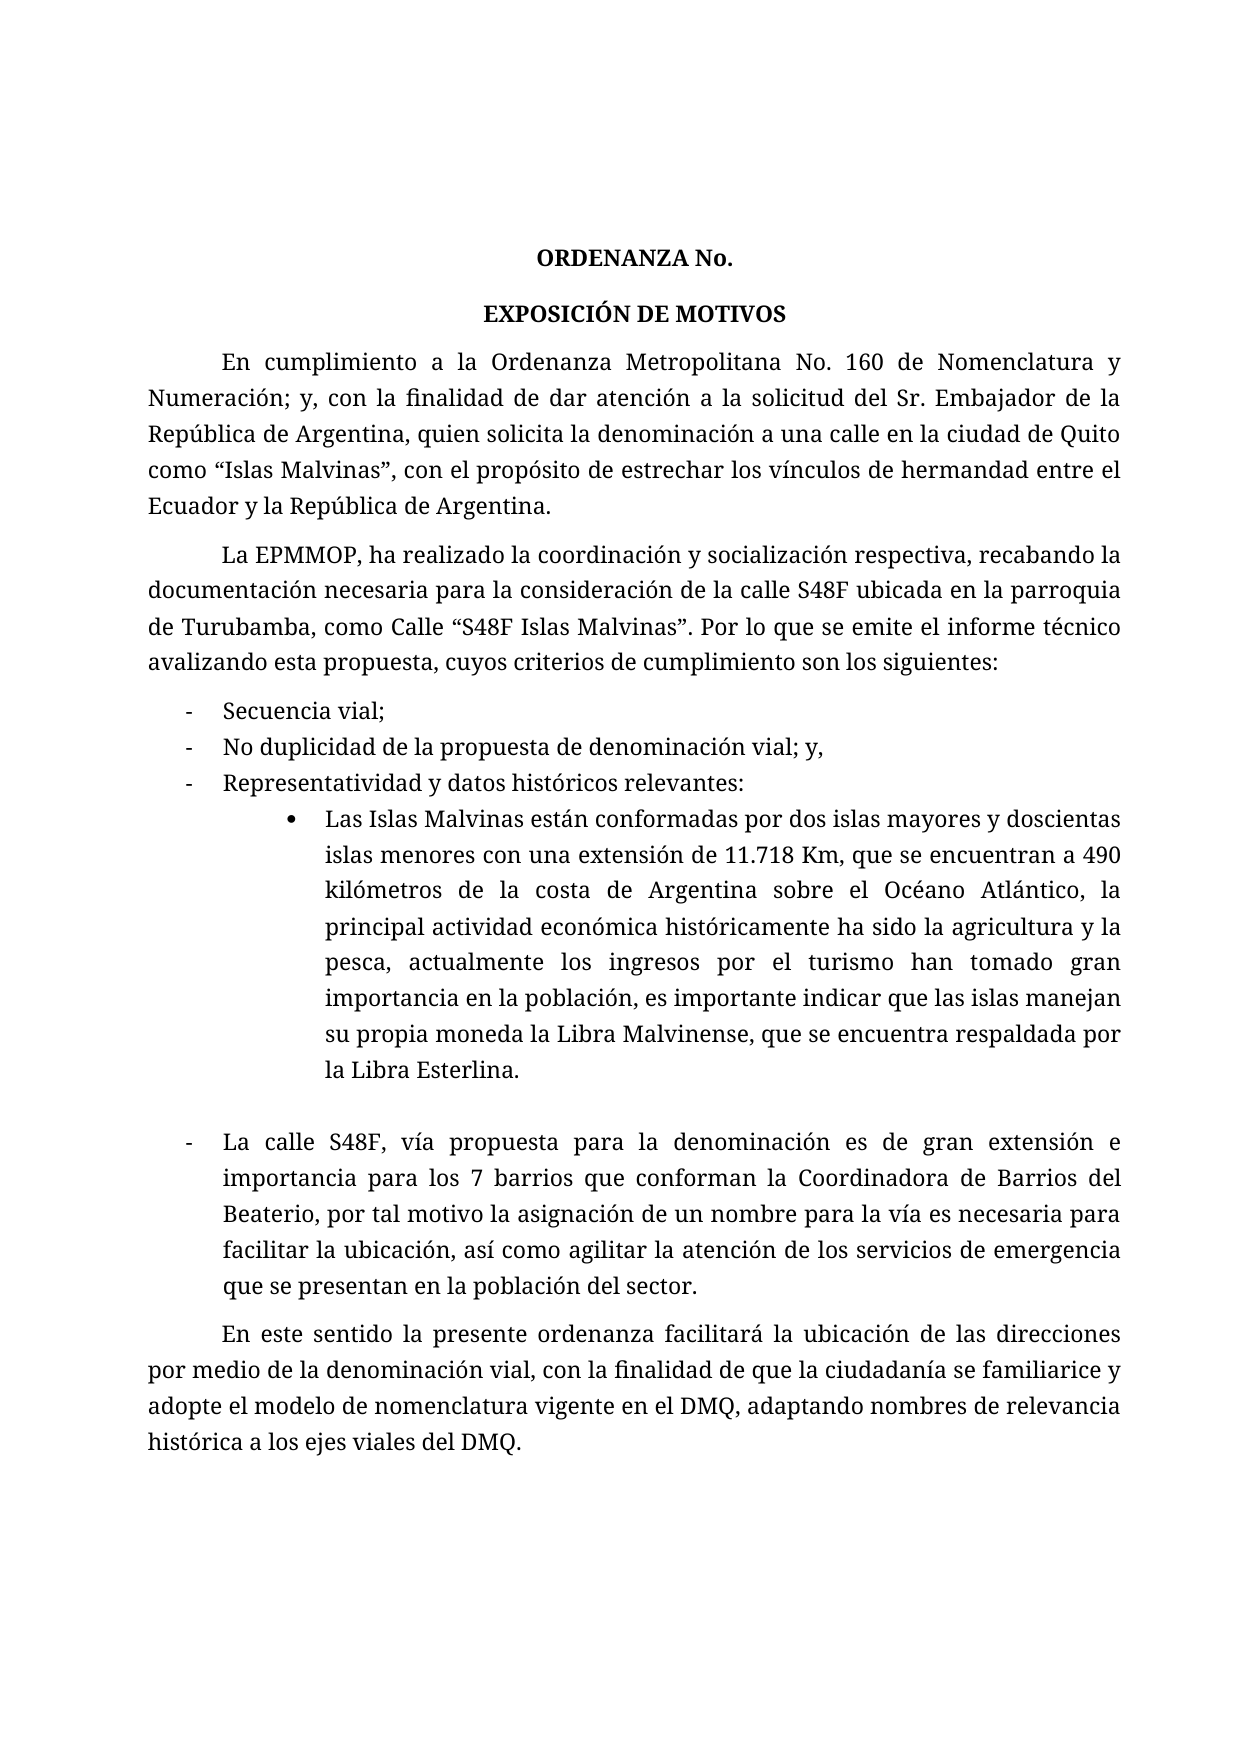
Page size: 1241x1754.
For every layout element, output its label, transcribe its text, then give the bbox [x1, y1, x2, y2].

list Las Islas Malvinas están conformadas por dos islas mayores y doscientas islas menores con una extensión de 11.718 Km, que se encuentran a 490 kilómetros de la costa de Argentina sobre el Océano Atlántico, la principal actividad económica históricamente ha sido la agricultura y la pesca, actualmente los ingresos por el turismo han tomado gran importancia en la población, es importante indicar que las islas manejan su propia moneda la Libra Malvinense, que se encuentra respaldada por la Libra Esterlina. [287, 803, 1122, 1085]
list Secuencia vial; [185, 695, 1122, 726]
text En este sentido la presente ordenanza facilitará la ubicación de las direcciones por medio de la denominación vial, con la finalidad de que la ciudadanía se familiarice y adopte el modelo de nomenclatura vigente en el DMQ, adaptando nombres de relevancia histórica a los ejes viales del DMQ. [148, 1318, 1122, 1457]
list Representatividad y datos históricos relevantes: [185, 767, 1122, 798]
text En cumplimiento a la Ordenanza Metropolitana No. 160 de Nomenclatura y Numeración; y, con la finalidad de dar atención a la solicitud del Sr. Embajador de la República de Argentina, quien solicita la denominación a una calle en la ciudad de Quito como “Islas Malvinas”, con el propósito de estrechar los vínculos de hermandad entre el Ecuador y la República de Argentina. [148, 346, 1122, 521]
text EXPOSICIÓN DE MOTIVOS [148, 298, 1122, 329]
list No duplicidad de la propuesta de denominación vial; y, [185, 731, 1122, 762]
list La calle S48F, vía propuesta para la denominación es de gran extensión e importancia para los 7 barrios que conforman la Coordinadora de Barrios del Beaterio, por tal motivo la asignación de un nombre para la vía es necesaria para facilitar la ubicación, así como agilitar la atención de los servicios de emergencia que se presentan en la población del sector. [185, 1126, 1122, 1301]
text La EPMMOP, ha realizado la coordinación y socialización respectiva, recabando la documentación necesaria para la consideración de la calle S48F ubicada en la parroquia de Turubamba, como Calle “S48F Islas Malvinas”. Por lo que se emite el informe técnico avalizando esta propuesta, cuyos criterios de cumplimiento son los siguientes: [148, 538, 1122, 678]
